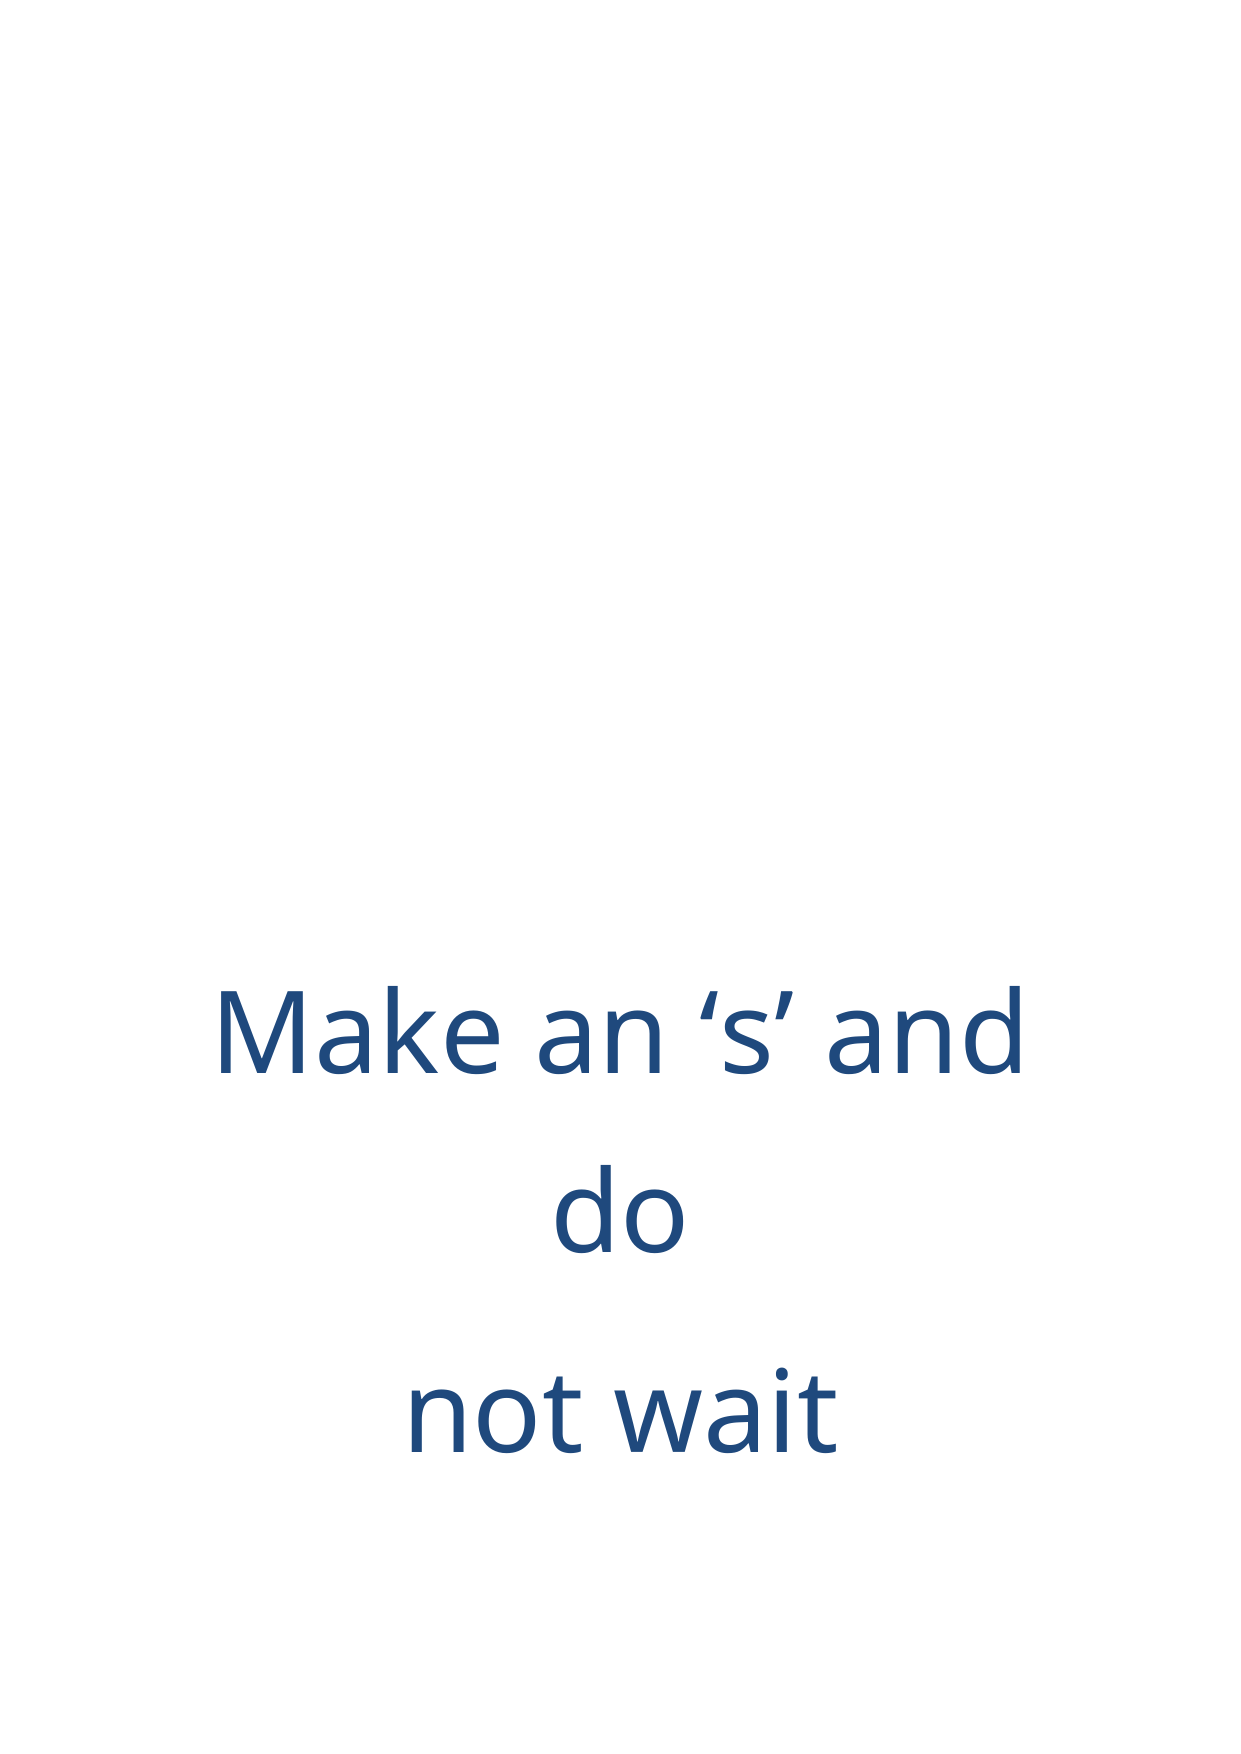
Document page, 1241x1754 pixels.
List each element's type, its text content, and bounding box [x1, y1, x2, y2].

text not wait [150, 1330, 1090, 1486]
text Make an ‘s’ and do [150, 951, 1090, 1286]
